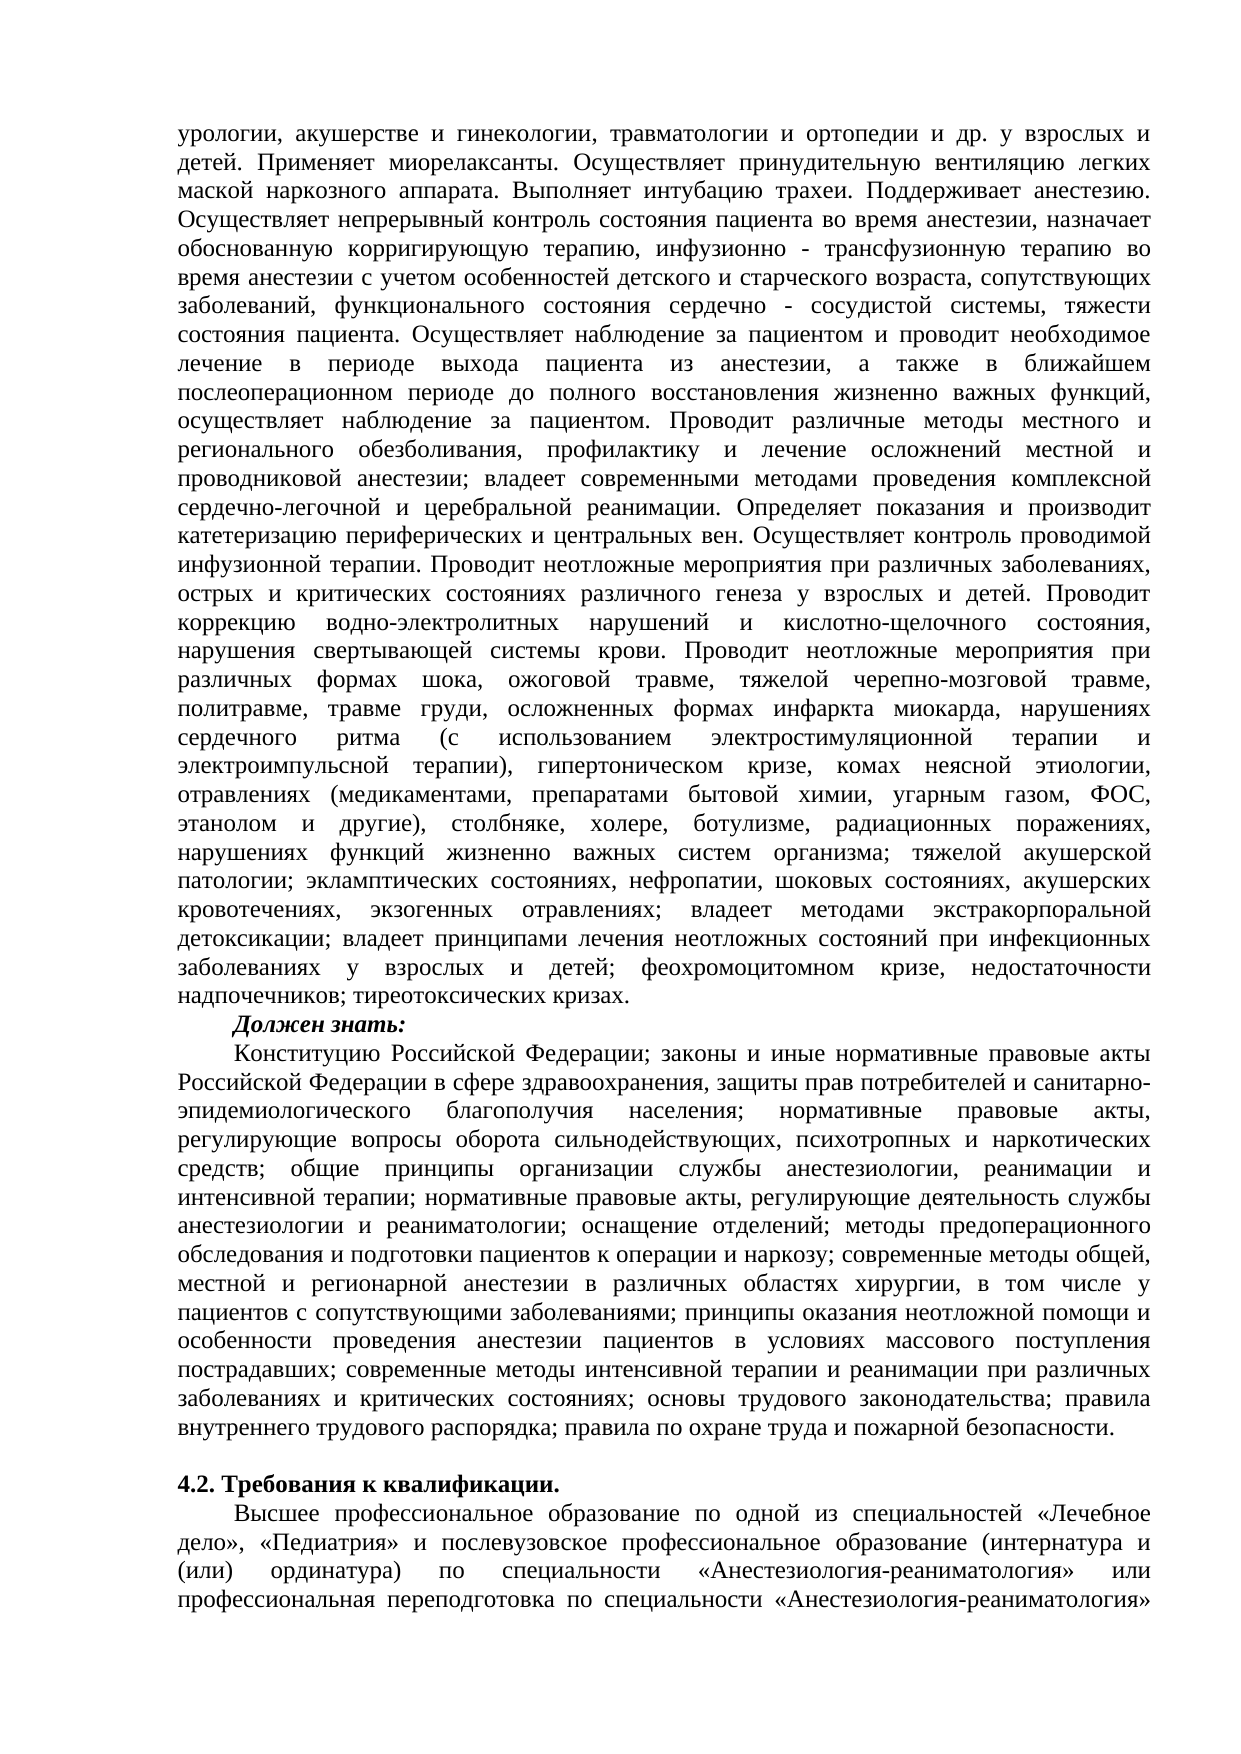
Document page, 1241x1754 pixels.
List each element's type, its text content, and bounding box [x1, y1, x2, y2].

text 4.2. Требования к квалификации. [177, 1469, 1152, 1498]
text Должен знать: [177, 1009, 1152, 1038]
text Конституцию Российской Федерации; законы и иные нормативные правовые акты Российской Федерации в сфере здравоохранения, защиты прав потребителей и санитарно-эпидемиологического благополучия населения; нормативные правовые акты, регулирующие вопросы оборота сильнодействующих, психотропных и наркотических средств; общие принципы организации службы анестезиологии, реанимации и интенсивной терапии; нормативные правовые акты, регулирующие деятельность службы анестезиологии и реаниматологии; оснащение отделений; методы предоперационного обследования и подготовки пациентов к операции и наркозу; современные методы общей, местной и регионарной анестезии в различных областях хирургии, в том числе у пациентов с сопутствующими заболеваниями; принципы оказания неотложной помощи и особенности проведения анестезии пациентов в условиях массового поступления пострадавших; современные методы интенсивной терапии и реанимации при различных заболеваниях и критических состояниях; основы трудового законодательства; правила внутреннего трудового распорядка; правила по охране труда и пожарной безопасности. [177, 1038, 1152, 1441]
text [177, 1498, 1152, 1613]
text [177, 118, 1152, 1009]
